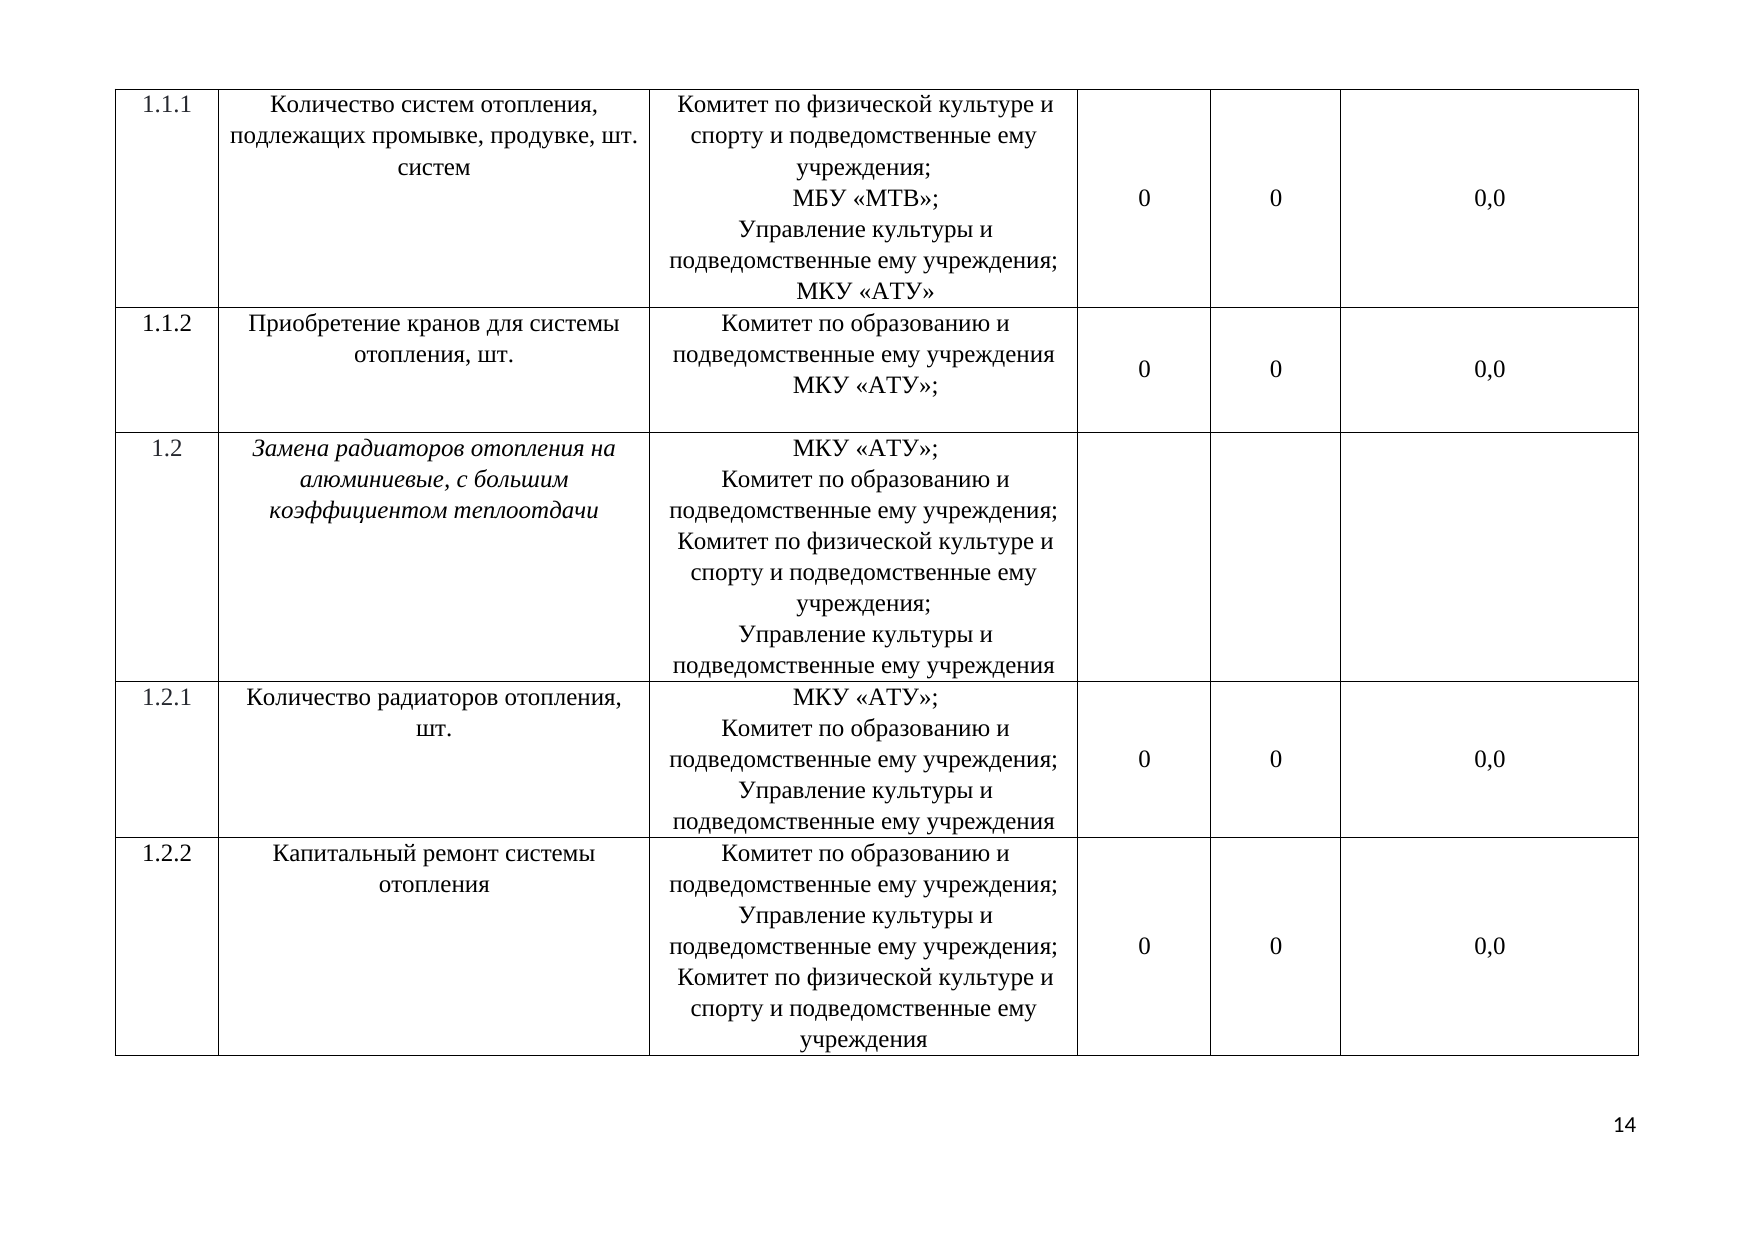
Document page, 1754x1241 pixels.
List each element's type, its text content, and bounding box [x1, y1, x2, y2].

table_cell 0 [1211, 682, 1340, 837]
table_cell Замена радиаторов отопления на алюминиевые, с большим коэффициентом теплоотдачи [219, 433, 649, 681]
table_cell Комитет по образованию и подведомственные ему учреждения; Управление культуры и подведомственные ему учреждения; Комитет по физической культуре и спорту и подведомственные ему учреждения [650, 838, 1077, 1055]
table_cell Количество радиаторов отопления, шт. [219, 682, 649, 837]
table_cell 0 [1078, 308, 1210, 432]
table_cell 1.2.1 [116, 682, 218, 837]
table_cell 1.1.1 [116, 90, 218, 307]
table_cell 0 [1078, 90, 1210, 307]
table_cell [1078, 433, 1210, 681]
table_cell 1.2.2 [116, 838, 218, 1055]
table_cell 0 [1078, 682, 1210, 837]
table_cell 1.1.2 [116, 308, 218, 432]
table_cell 0,0 [1341, 838, 1638, 1055]
table_cell 0,0 [1341, 308, 1638, 432]
table_cell Приобретение кранов для системы отопления, шт. [219, 308, 649, 432]
table_cell 1.2 [116, 433, 218, 681]
table_cell Комитет по образованию и подведомственные ему учреждения МКУ «АТУ»; [650, 308, 1077, 432]
table_cell Количество систем отопления, подлежащих промывке, продувке, шт. систем [219, 90, 649, 307]
table_cell 0 [1211, 90, 1340, 307]
table_cell МКУ «АТУ»; Комитет по образованию и подведомственные ему учреждения; Управление культуры и подведомственные ему учреждения [650, 682, 1077, 837]
table_cell 0 [1211, 308, 1340, 432]
table_cell 0 [1211, 838, 1340, 1055]
table_cell [1341, 433, 1638, 681]
table_cell Капитальный ремонт системы отопления [219, 838, 649, 1055]
table_cell [1211, 433, 1340, 681]
table_cell 0,0 [1341, 682, 1638, 837]
table_cell МКУ «АТУ»; Комитет по образованию и подведомственные ему учреждения; Комитет по физической культуре и спорту и подведомственные ему учреждения; Управление культуры и подведомственные ему учреждения [650, 433, 1077, 681]
table_cell Комитет по физической культуре и спорту и подведомственные ему учреждения; МБУ «МТВ»; Управление культуры и подведомственные ему учреждения; МКУ «АТУ» [650, 90, 1077, 307]
table_cell 0 [1078, 838, 1210, 1055]
table_cell 0,0 [1341, 90, 1638, 307]
